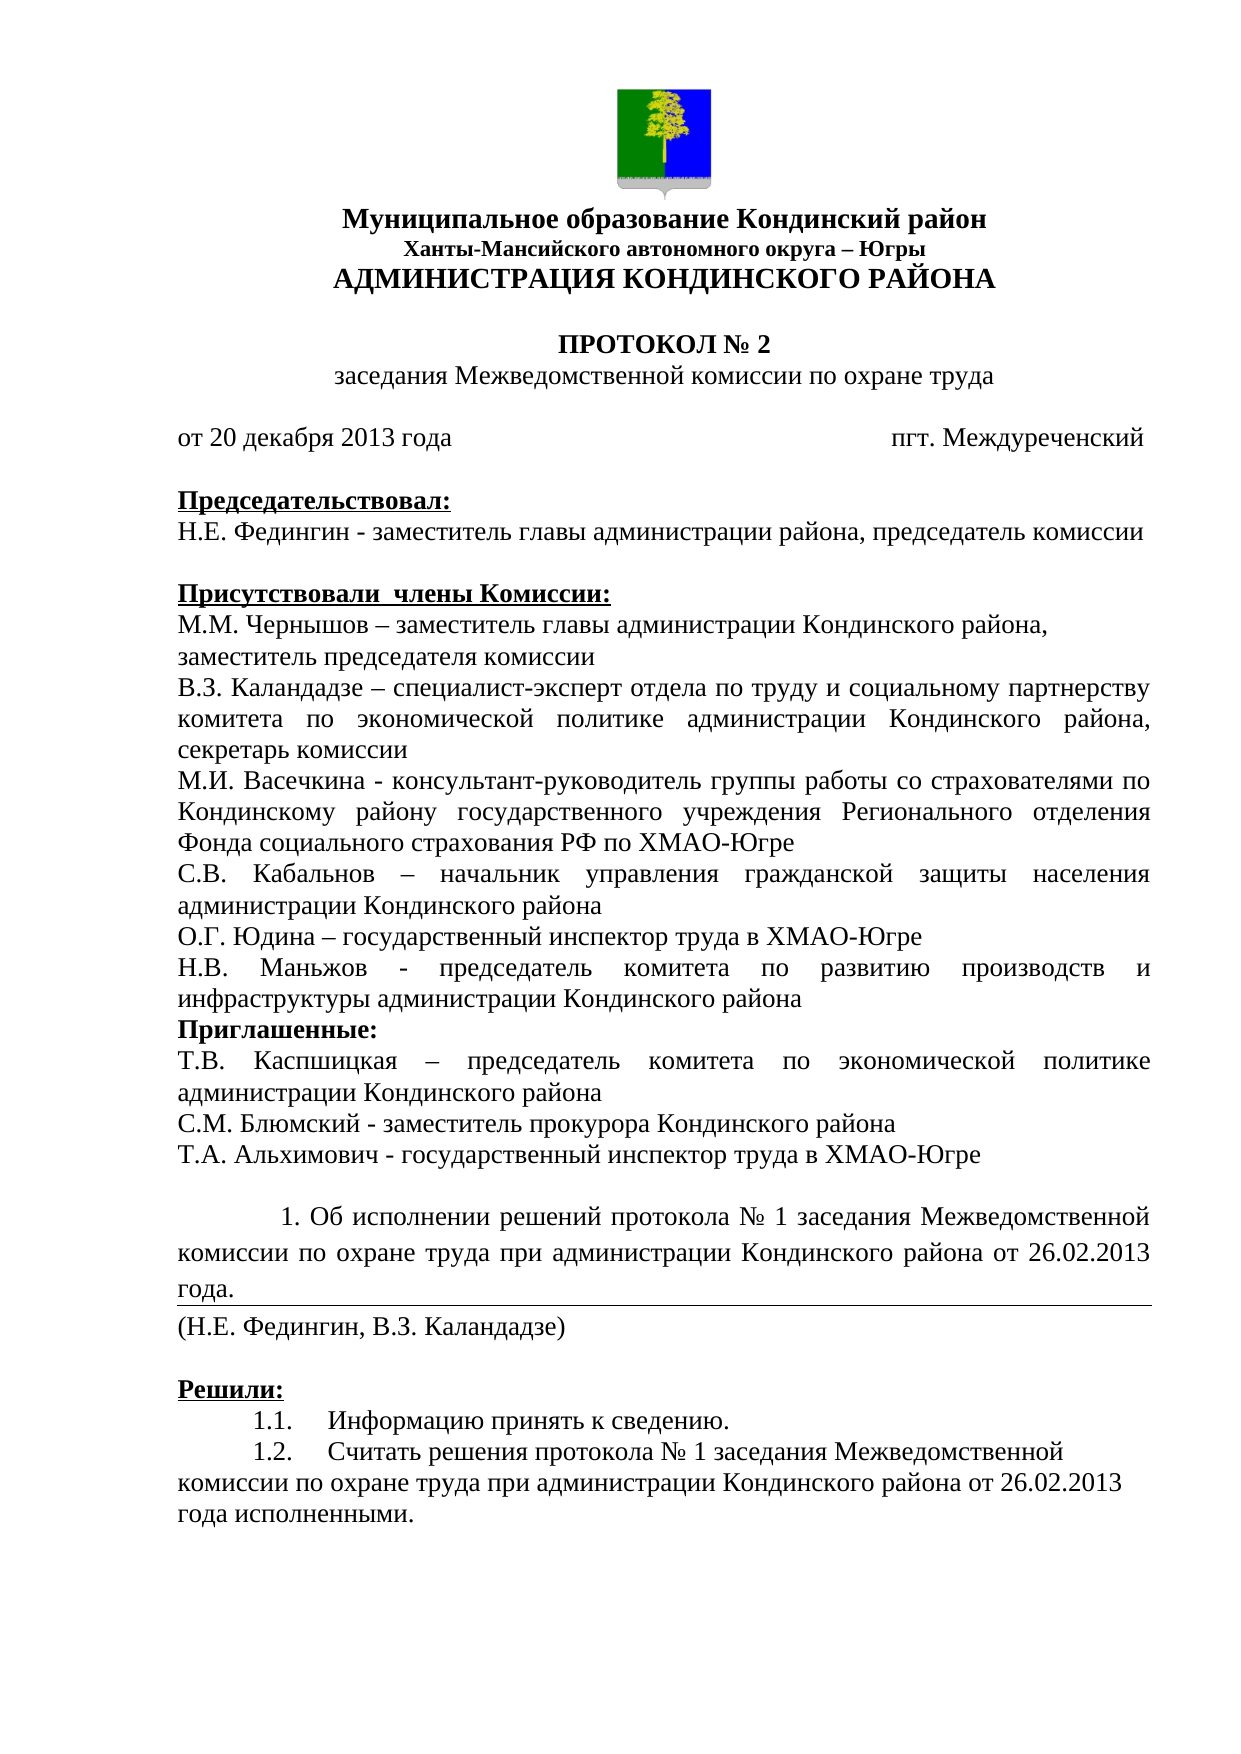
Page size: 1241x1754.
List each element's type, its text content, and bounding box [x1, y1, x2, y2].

text заседания Межведомственной комиссии по охране труда [177, 359, 1152, 390]
text Н.В. Маньжов - председатель комитета по развитию производств и инфраструктуры администрации Кондинского района [177, 951, 1152, 1013]
list Информацию принять к сведению. [252, 1404, 1152, 1435]
text О.Г. Юдина – государственный инспектор труда в ХМАО-Югре [177, 920, 1152, 951]
list Считать решения протокола № 1 заседания Межведомственной [252, 1435, 1152, 1466]
text Присутствовали члены Комиссии: [177, 577, 1152, 608]
text Председательствовал: [177, 484, 1152, 515]
text 1. Об исполнении решений протокола № 1 заседания Межведомственной комиссии по охране труда при администрации Кондинского района от 26.02.2013 года. [177, 1200, 1152, 1305]
text Приглашенные: [177, 1013, 1152, 1044]
subtitle АДМИНИСТРАЦИЯ КОНДИНСКОГО РАЙОНА [177, 261, 1152, 294]
text М.И. Васечкина - консультант-руководитель группы работы со страхователями по Кондинскому району государственного учреждения Регионального отделения Фонда социального страхования РФ по ХМАО-Югре [177, 764, 1152, 858]
text Т.А. Альхимович - государственный инспектор труда в ХМАО-Югре [177, 1138, 1152, 1169]
text М.М. Чернышов – заместитель главы администрации Кондинского района, заместитель председателя комиссии [177, 608, 1152, 671]
picture [616, 88, 713, 202]
text Решили: [177, 1373, 1152, 1404]
text С.М. Блюмский - заместитель прокурора Кондинского района [177, 1107, 1152, 1138]
text Н.Е. Федингин - заместитель главы администрации района, председатель комиссии [177, 515, 1152, 546]
text С.В. Кабальнов – начальник управления гражданской защиты населения администрации Кондинского района [177, 858, 1152, 920]
text В.З. Каландадзе – специалист-эксперт отдела по труду и социальному партнерству комитета по экономической политике администрации Кондинского района, секретарь комиссии [177, 671, 1152, 764]
text Муниципальное образование Кондинский район [177, 201, 1152, 235]
text ПРОТОКОЛ № 2 [177, 328, 1152, 359]
text Ханты-Мансийского автономного округа – Югры [177, 235, 1152, 261]
text комиссии по охране труда при администрации Кондинского района от 26.02.2013 года исполненными. [177, 1466, 1152, 1528]
text (Н.Е. Федингин, В.З. Каландадзе) [177, 1311, 1152, 1342]
text от 20 декабря 2013 года пгт. Междуреченский [177, 422, 1152, 453]
text Т.В. Каспшицкая – председатель комитета по экономической политике администрации Кондинского района [177, 1044, 1152, 1107]
